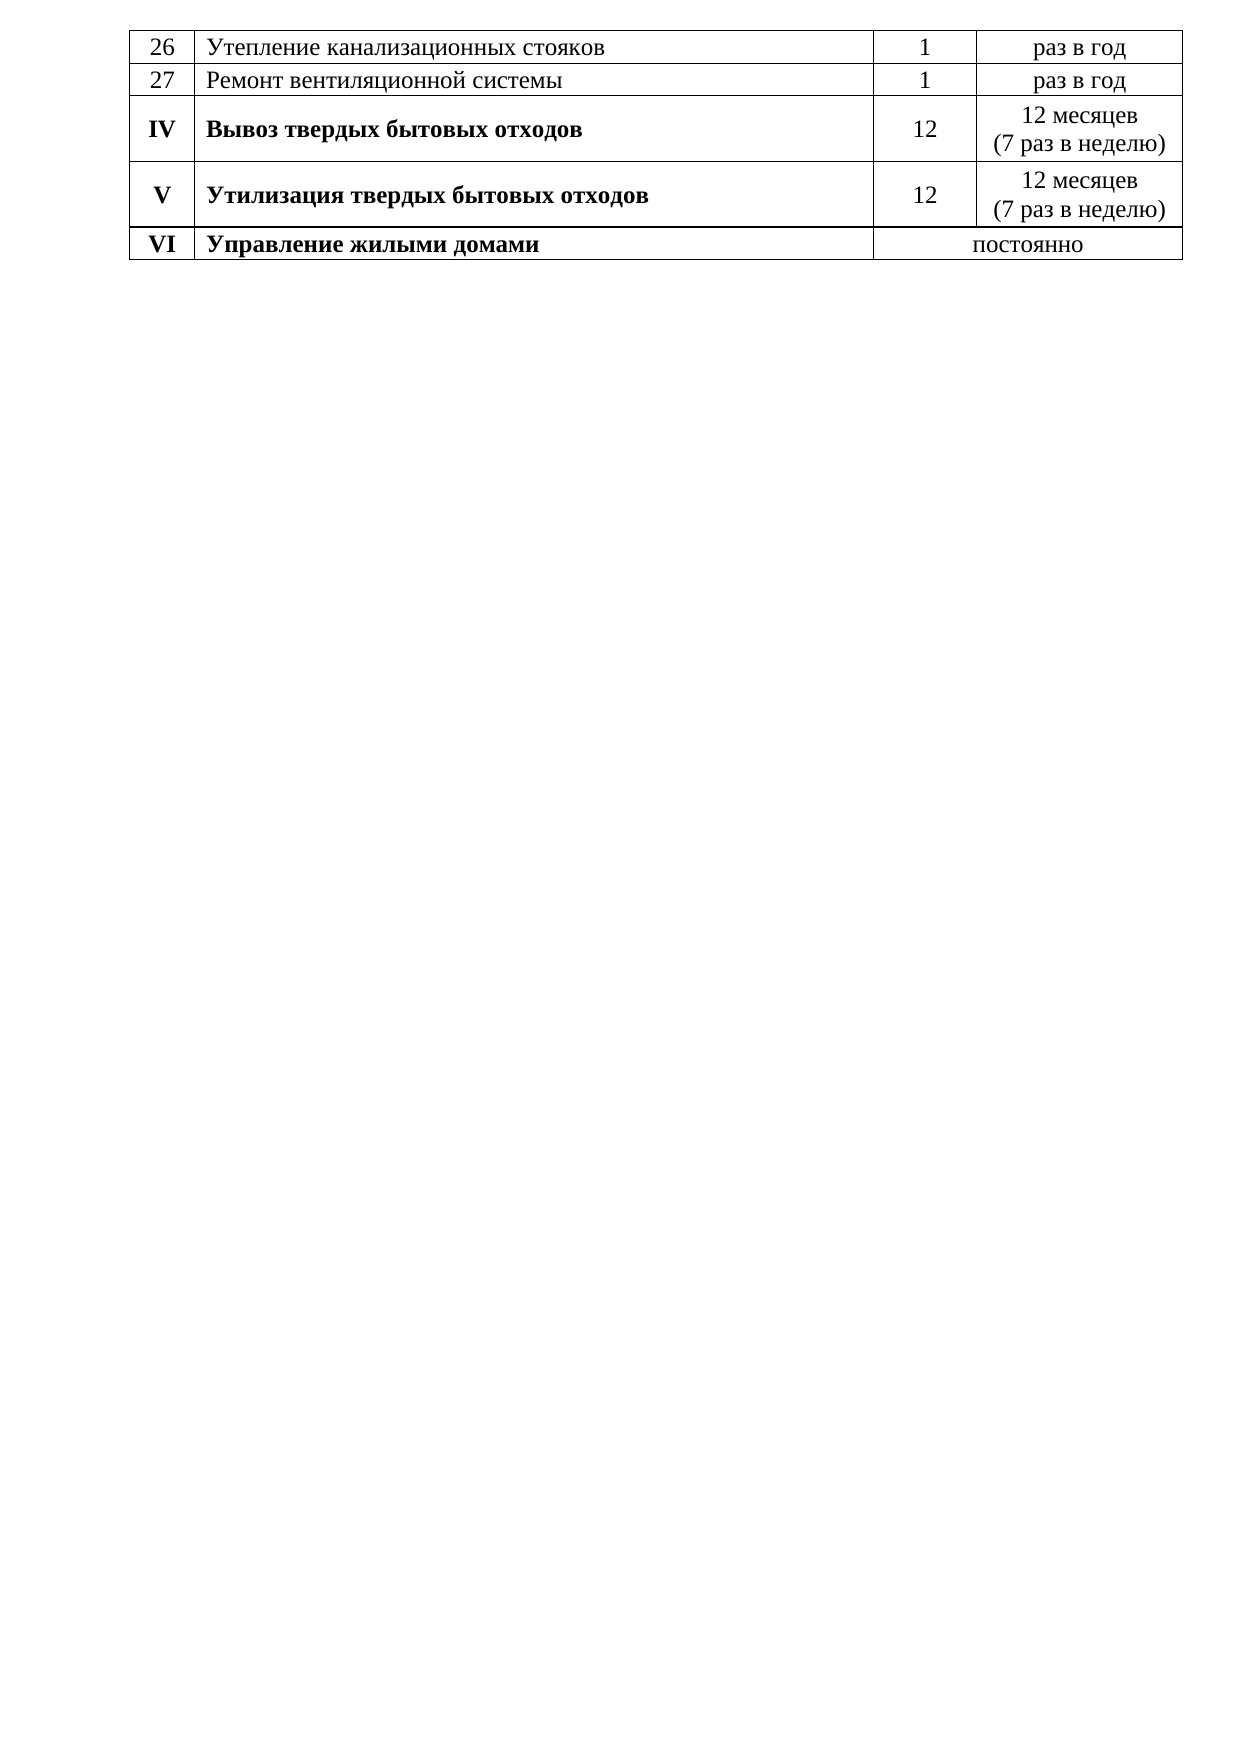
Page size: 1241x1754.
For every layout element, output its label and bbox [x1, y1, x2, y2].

table_header [118, 30, 1195, 1350]
